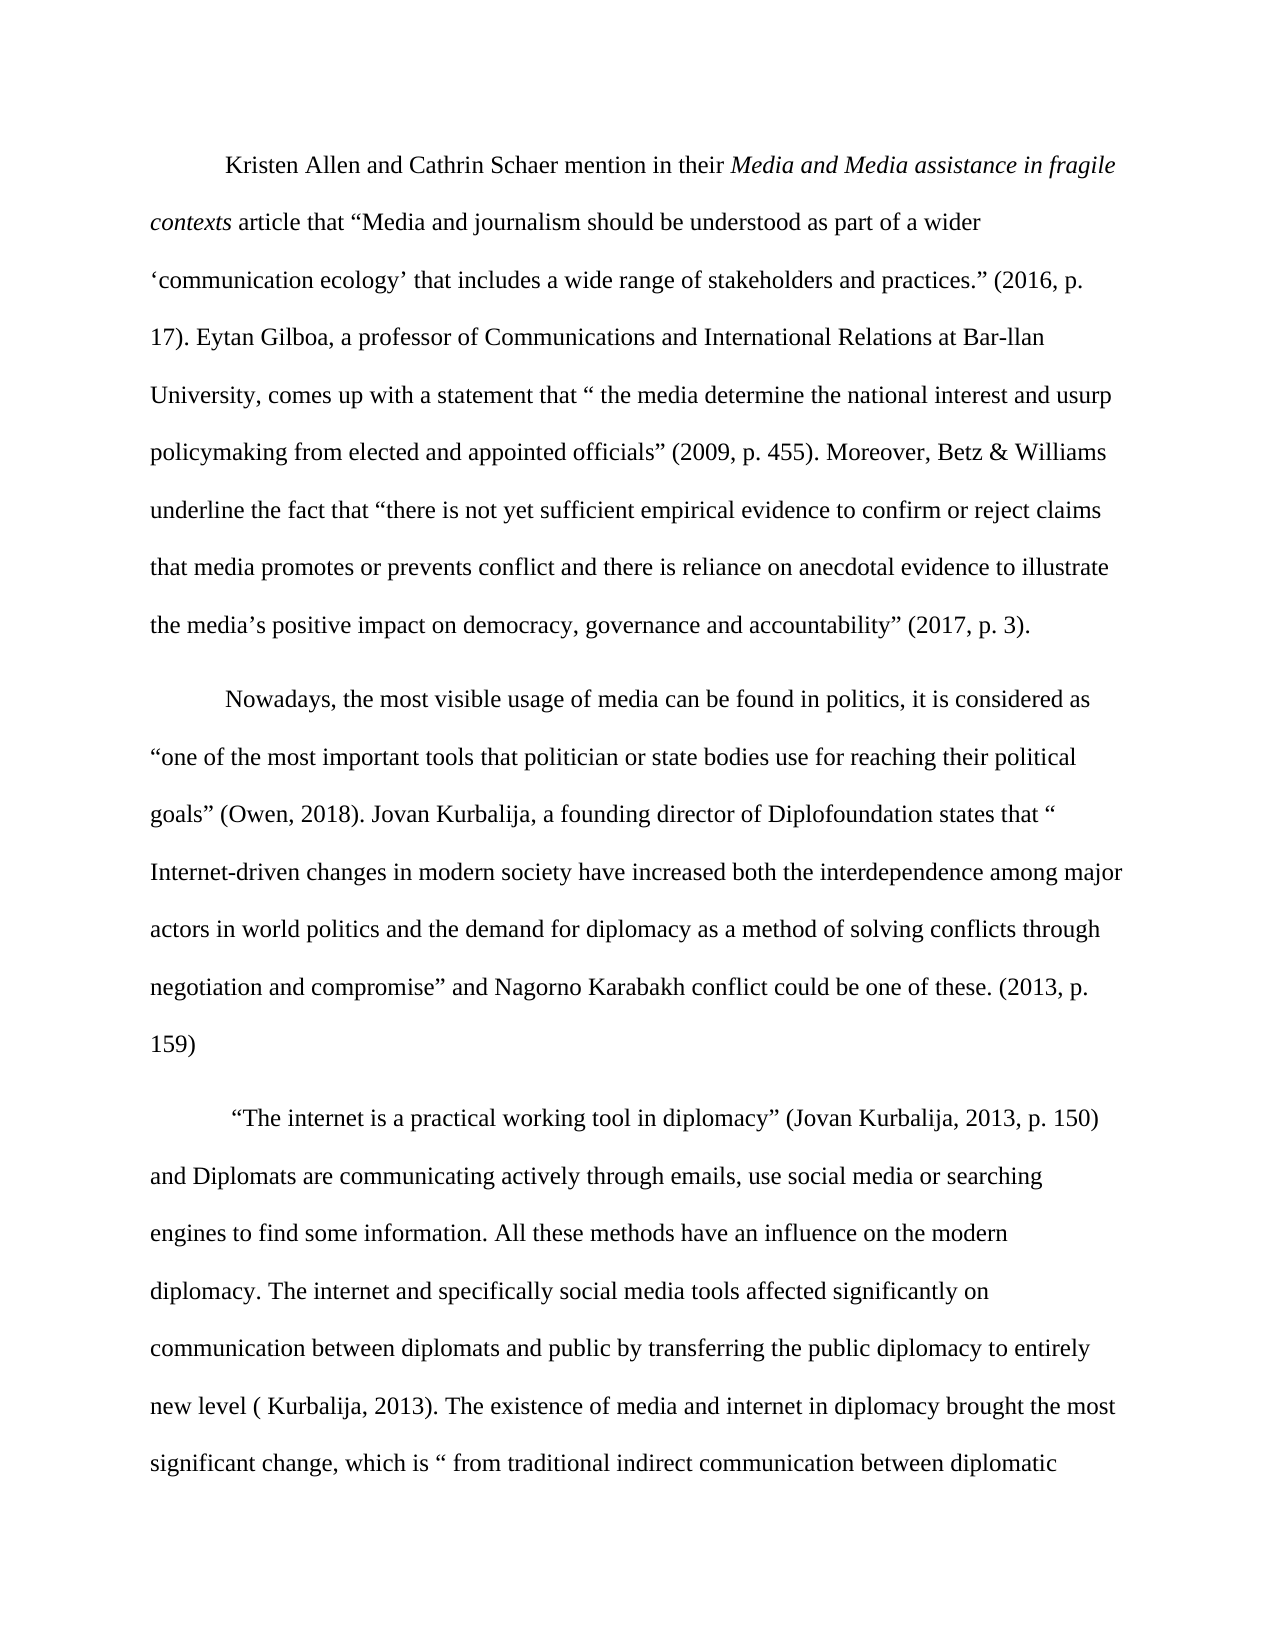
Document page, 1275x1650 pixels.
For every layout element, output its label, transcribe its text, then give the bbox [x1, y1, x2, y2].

text Nowadays, the most visible usage of media can be found in politics, it is considered as “one of the most important tools that politician or state bodies use for reaching their political goals” (Owen, 2018). Jovan Kurbalija, a founding director of Diplofoundation states that “ Internet-driven changes in modern society have increased both the interdependence among major actors in world politics and the demand for diplomacy as a method of solving conflicts through negotiation and compromise” and Nagorno Karabakh conflict could be one of these. (2013, p. 159) [150, 684, 1125, 1058]
text Kristen Allen and Cathrin Schaer mention in their Media and Media assistance in fragile contexts article that “Media and journalism should be understood as part of a wider ‘communication ecology’ that includes a wide range of stakeholders and practices.” (2016, p. 17). Eytan Gilboa, a professor of Communications and International Relations at Bar-llan University, comes up with a statement that “ the media determine the national interest and usurp policymaking from elected and appointed officials” (2009, p. 455). Moreover, Betz & Williams underline the fact that “there is not yet sufficient empirical evidence to confirm or reject claims that media promotes or prevents conflict and there is reliance on anecdotal evidence to illustrate the media’s positive impact on democracy, governance and accountability” (2017, p. 3). [150, 150, 1125, 639]
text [150, 1103, 1125, 1477]
